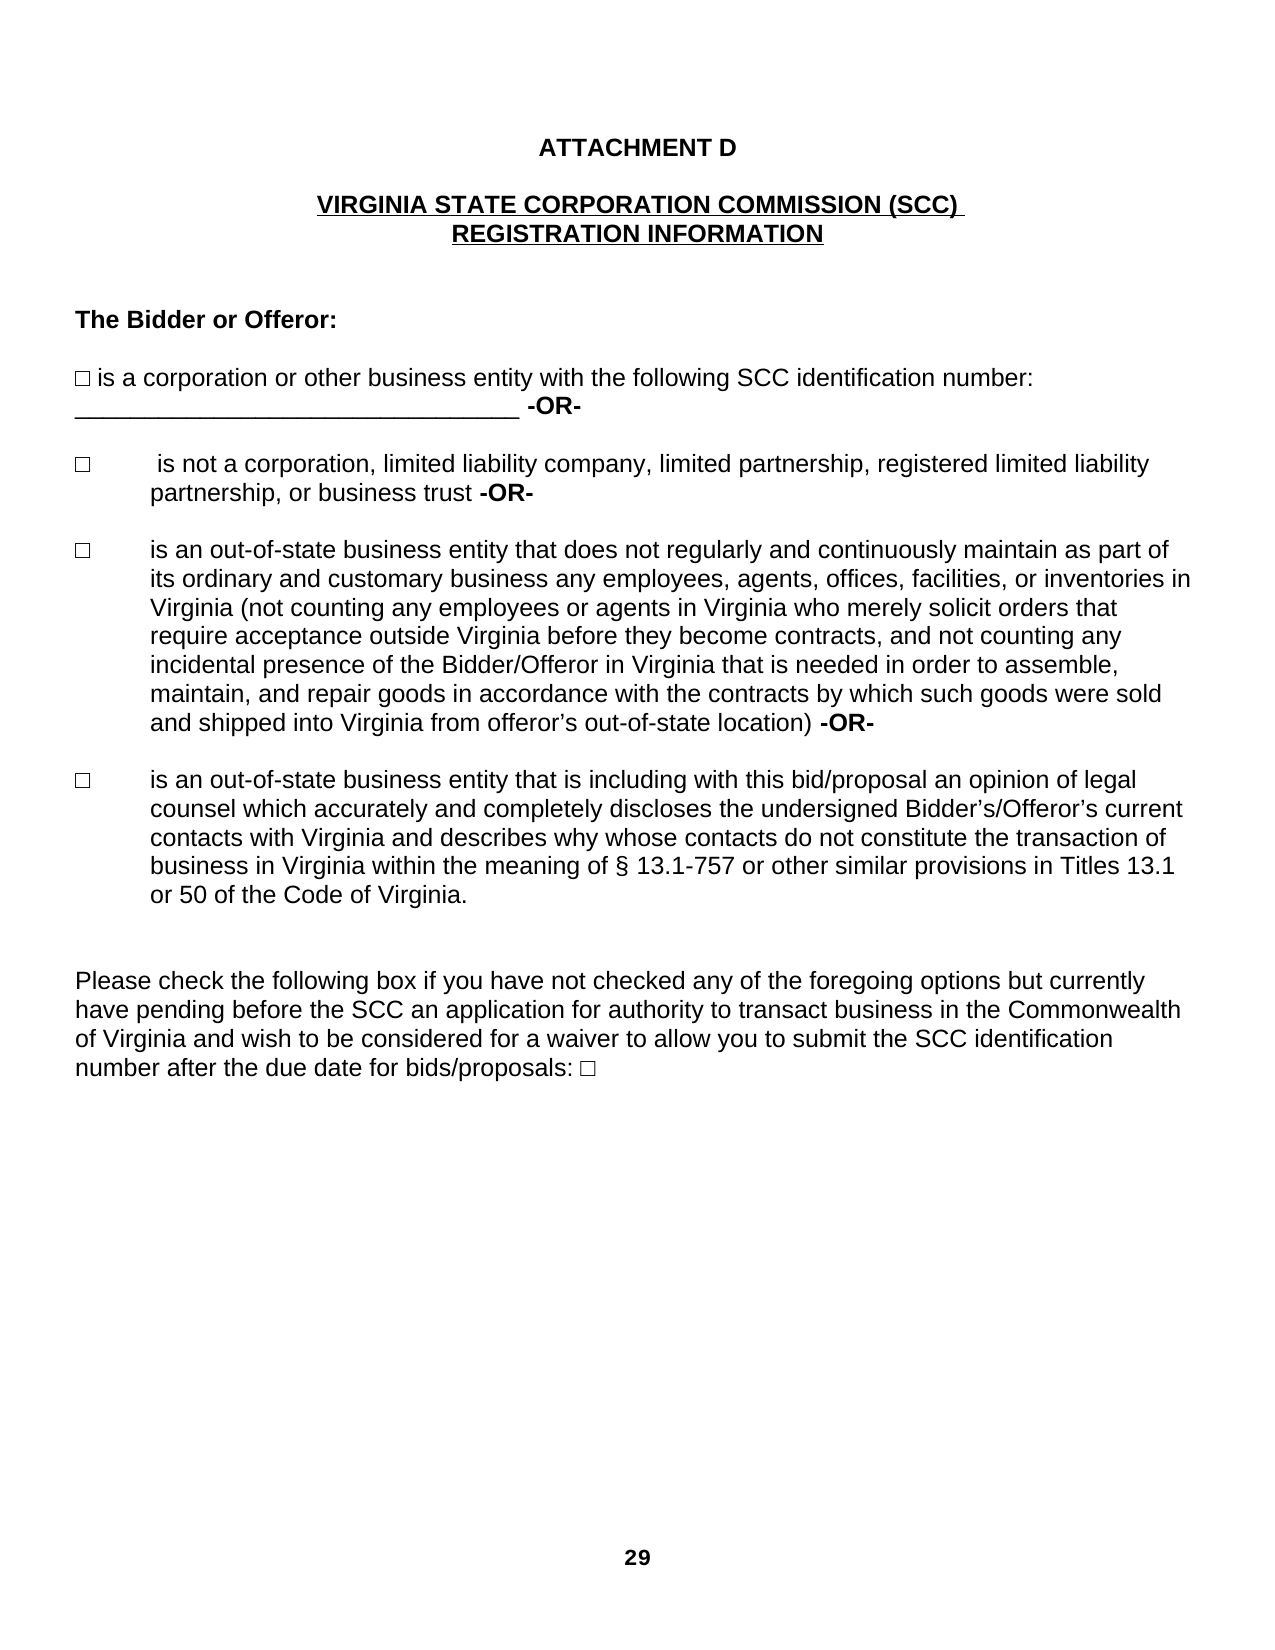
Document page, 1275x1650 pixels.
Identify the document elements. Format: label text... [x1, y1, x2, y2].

text □ is an out-of-state business entity that is including with this bid/proposal an opinion of legal counsel which accurately and completely discloses the undersigned Bidder’s/Offeror’s current contacts with Virginia and describes why whose contacts do not constitute the transaction of business in Virginia within the meaning of § 13.1-757 or other similar provisions in Titles 13.1 or 50 of the Code of Virginia. [75, 765, 1200, 909]
text REGISTRATION INFORMATION [75, 219, 1200, 247]
text □ is a corporation or other business entity with the following SCC identification number: ________________________________ - [75, 362, 1200, 420]
text □ is an out-of-state business entity that does not regularly and continuously maintain as part of its ordinary and customary business any employees, agents, offices, facilities, or inventories in Virginia (not counting any employees or agents in Virginia who merely solicit orders that require acceptance outside Virginia before they become contracts, and not counting any incidental presence of the Bidder/Offeror in Virginia that is needed in order to assemble, maintain, and repair goods in accordance with the contracts by which such goods were sold and shipped into Virginia from offeror’s out-of-state location) -OR- [75, 535, 1200, 736]
text Please check the following box if you have not checked any of the foregoing options but currently have pending before the SCC an application for authority to transact business in the Commonwealth of Virginia and wish to be considered for a waiver to allow you to submit the SCC identification number after the due date for bids/proposals: □ [75, 966, 1200, 1081]
text ATTACHMENT D [75, 132, 1200, 161]
text □ is not a corporation, limited liability company, limited partnership, registered limited liability partnership, or business trust - [75, 449, 1200, 506]
text The Bidder or Offeror: [75, 305, 1256, 334]
text VIRGINIA STATE CORPORATION COMMISSION (SCC) [75, 190, 1200, 219]
